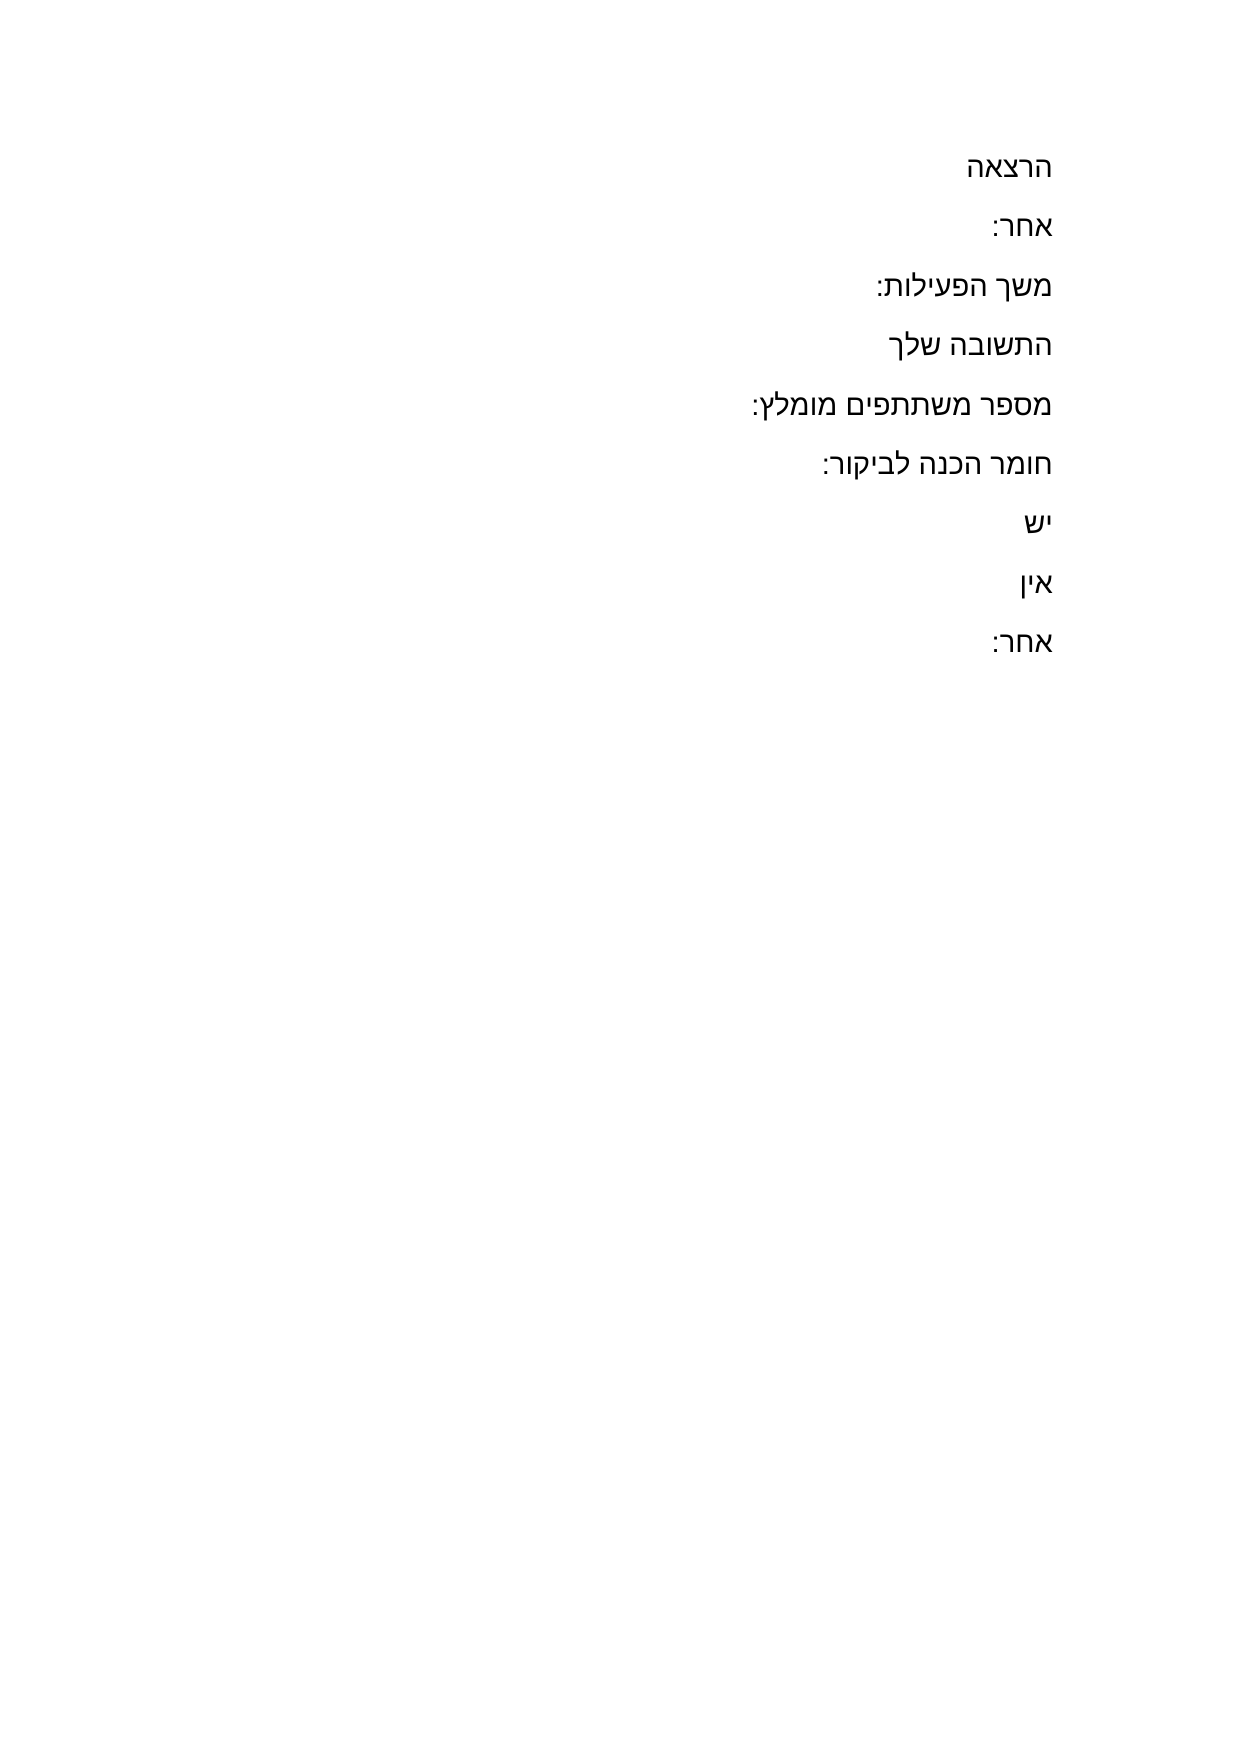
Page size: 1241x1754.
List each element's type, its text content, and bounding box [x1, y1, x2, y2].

text מספר משתתפים מומלץ: [187, 387, 1053, 421]
text הרצאה [187, 150, 1053, 183]
text אחר: [187, 209, 1053, 243]
text יש [187, 506, 1053, 540]
text חומר הכנה לביקור: [187, 447, 1053, 480]
text אין [187, 566, 1053, 599]
text אחר: [187, 625, 1053, 658]
text משך הפעילות: [187, 269, 1053, 302]
text התשובה שלך [187, 328, 1053, 362]
